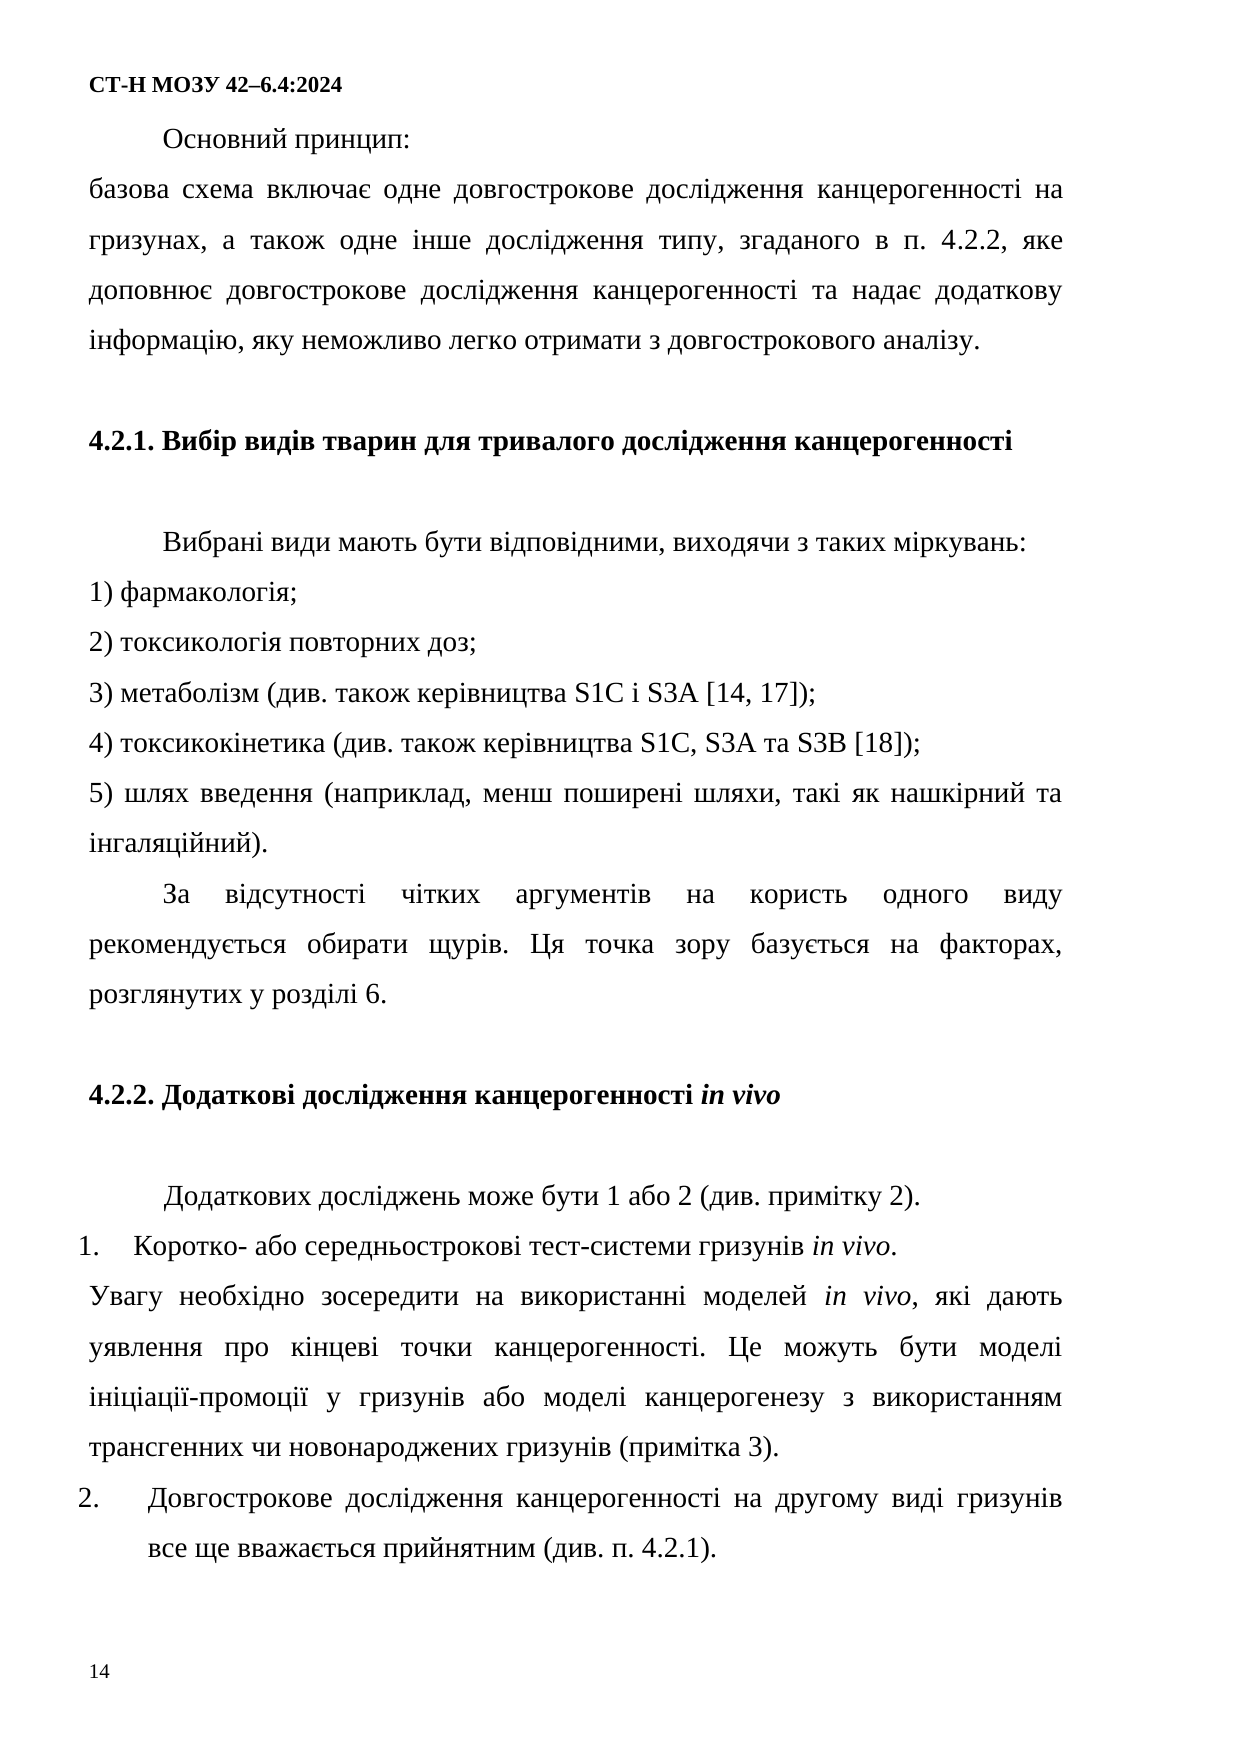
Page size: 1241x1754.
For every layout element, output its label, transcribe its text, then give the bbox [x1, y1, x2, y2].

text 2) токсикологія повторних доз; [89, 624, 1063, 658]
text Основний принцип: [89, 121, 1063, 155]
text 5) шлях введення (наприклад, менш поширені шляхи, такі як нашкірний та інгаляційний). [89, 775, 1063, 859]
text За відсутності чітких аргументів на користь одного виду рекомендується обирати щурів. Ця точка зору базується на факторах, розглянутих у розділі 6. [89, 876, 1063, 1010]
list Увагу необхідно зосередити на використанні моделей in vivo, які дають уявлення про кінцеві точки канцерогенності. Це можуть бути моделі ініціації-промоції у гризунів або моделі канцерогенезу з використанням трансгенних чи новонароджених гризунів (примітка 3). [89, 1278, 1063, 1463]
list Додаткових досліджень може бути 1 або 2 (див. примітку 2). [164, 1178, 1063, 1211]
text базова схема включає одне довгострокове дослідження канцерогенності на гризунах, а також одне інше дослідження типу, згаданого в п. 4.2.2, яке доповнює довгострокове дослідження канцерогенності та надає додаткову інформацію, яку неможливо легко отримати з довгострокового аналізу. [89, 172, 1063, 356]
text 4.2.2. Додаткові дослідження канцерогенності in vivo [89, 1077, 1063, 1111]
list 4.2.1. Вибір видів тварин для тривалого дослідження канцерогенності [89, 423, 1063, 457]
text 4) токсикокінетика (див. також керівництва S1C, S3A та S3B [18]); [89, 725, 1063, 758]
list Коротко- або середньострокові тест-системи гризунів in vivo. [89, 1228, 1063, 1262]
text Вибрані види мають бути відповідними, виходячи з таких міркувань: [89, 524, 1063, 557]
list Довгострокове дослідження канцерогенності на другому виді гризунів все ще вважається прийнятним (див. п. 4.2.1). [89, 1480, 1063, 1563]
text 3) метаболізм (див. також керівництва S1C і S3A [14, 17]); [89, 675, 1063, 708]
text 1) фармакологія; [89, 574, 1063, 608]
